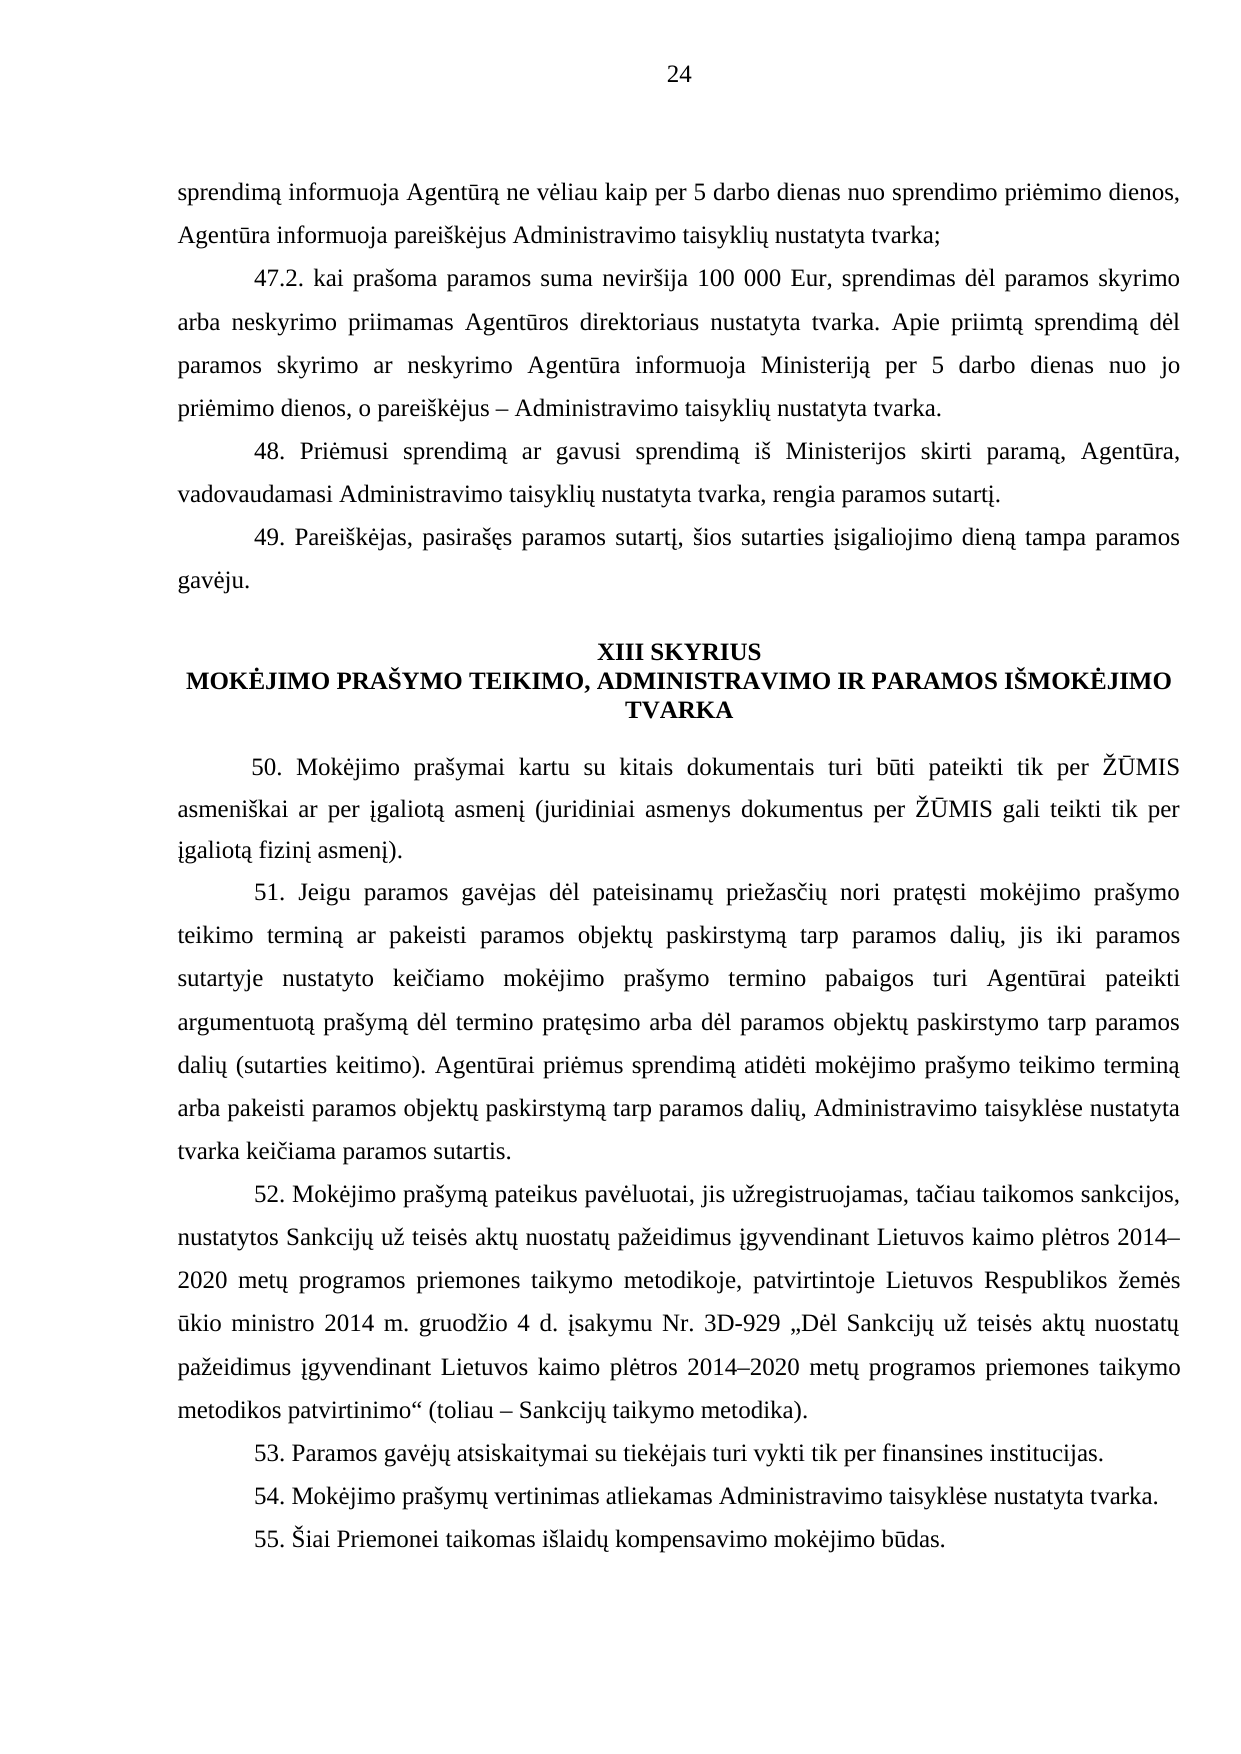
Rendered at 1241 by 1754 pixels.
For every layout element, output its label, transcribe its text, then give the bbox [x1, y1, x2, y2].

text 52. Mokėjimo prašymą pateikus pavėluotai, jis užregistruojamas, tačiau taikomos sankcijos, nustatytos Sankcijų už teisės aktų nuostatų pažeidimus įgyvendinant Lietuvos kaimo plėtros 2014–2020 metų programos priemones taikymo metodikoje, patvirtintoje Lietuvos Respublikos žemės ūkio ministro 2014 m. gruodžio 4 d. įsakymu Nr. 3D-929 „Dėl Sankcijų už teisės aktų nuostatų pažeidimus įgyvendinant Lietuvos kaimo plėtros 2014–2020 metų programos priemones taikymo metodikos patvirtinimo“ (toliau – Sankcijų taikymo metodika). [177, 1179, 1181, 1423]
text 53. Paramos gavėjų atsiskaitymai su tiekėjais turi vykti tik per finansines institucijas. [177, 1438, 1181, 1467]
text 50. Mokėjimo prašymai kartu su kitais dokumentais turi būti pateikti tik per ŽŪMIS asmeniškai ar per įgaliotą asmenį (juridiniai asmenys dokumentus per ŽŪMIS gali teikti tik per įgaliotą fizinį asmenį). [177, 752, 1181, 864]
text 48. Priėmusi sprendimą ar gavusi sprendimą iš Ministerijos skirti paramą, Agentūra, vadovaudamasi Administravimo taisyklių nustatyta tvarka, rengia paramos sutartį. [177, 436, 1181, 508]
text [177, 177, 1181, 249]
text MOKĖJIMO PRAŠYMO TEIKIMO, ADMINISTRAVIMO IR PARAMOS IŠMOKĖJIMO TVARKA [177, 666, 1181, 723]
text 47.2. kai prašoma paramos suma neviršija 100 000 Eur, sprendimas dėl paramos skyrimo arba neskyrimo priimamas Agentūros direktoriaus nustatyta tvarka. Apie priimtą sprendimą dėl paramos skyrimo ar neskyrimo Agentūra informuoja Ministeriją per 5 darbo dienas nuo jo priėmimo dienos, o pareiškėjus – Administravimo taisyklių nustatyta tvarka. [177, 263, 1181, 422]
text 49. Pareiškėjas, pasirašęs paramos sutartį, šios sutarties įsigaliojimo dieną tampa paramos gavėju. [177, 522, 1181, 594]
text 51. Jeigu paramos gavėjas dėl pateisinamų priežasčių nori pratęsti mokėjimo prašymo teikimo terminą ar pakeisti paramos objektų paskirstymą tarp paramos dalių, jis iki paramos sutartyje nustatyto keičiamo mokėjimo prašymo termino pabaigos turi Agentūrai pateikti argumentuotą prašymą dėl termino pratęsimo arba dėl paramos objektų paskirstymo tarp paramos dalių (sutarties keitimo). Agentūrai priėmus sprendimą atidėti mokėjimo prašymo teikimo terminą arba pakeisti paramos objektų paskirstymą tarp paramos dalių, Administravimo taisyklėse nustatyta tvarka keičiama paramos sutartis. [177, 877, 1181, 1165]
text 54. Mokėjimo prašymų vertinimas atliekamas Administravimo taisyklėse nustatyta tvarka. [177, 1481, 1181, 1510]
text XIII SKYRIUS [177, 637, 1181, 666]
text 55. Šiai Priemonei taikomas išlaidų kompensavimo mokėjimo būdas. [177, 1524, 1181, 1553]
